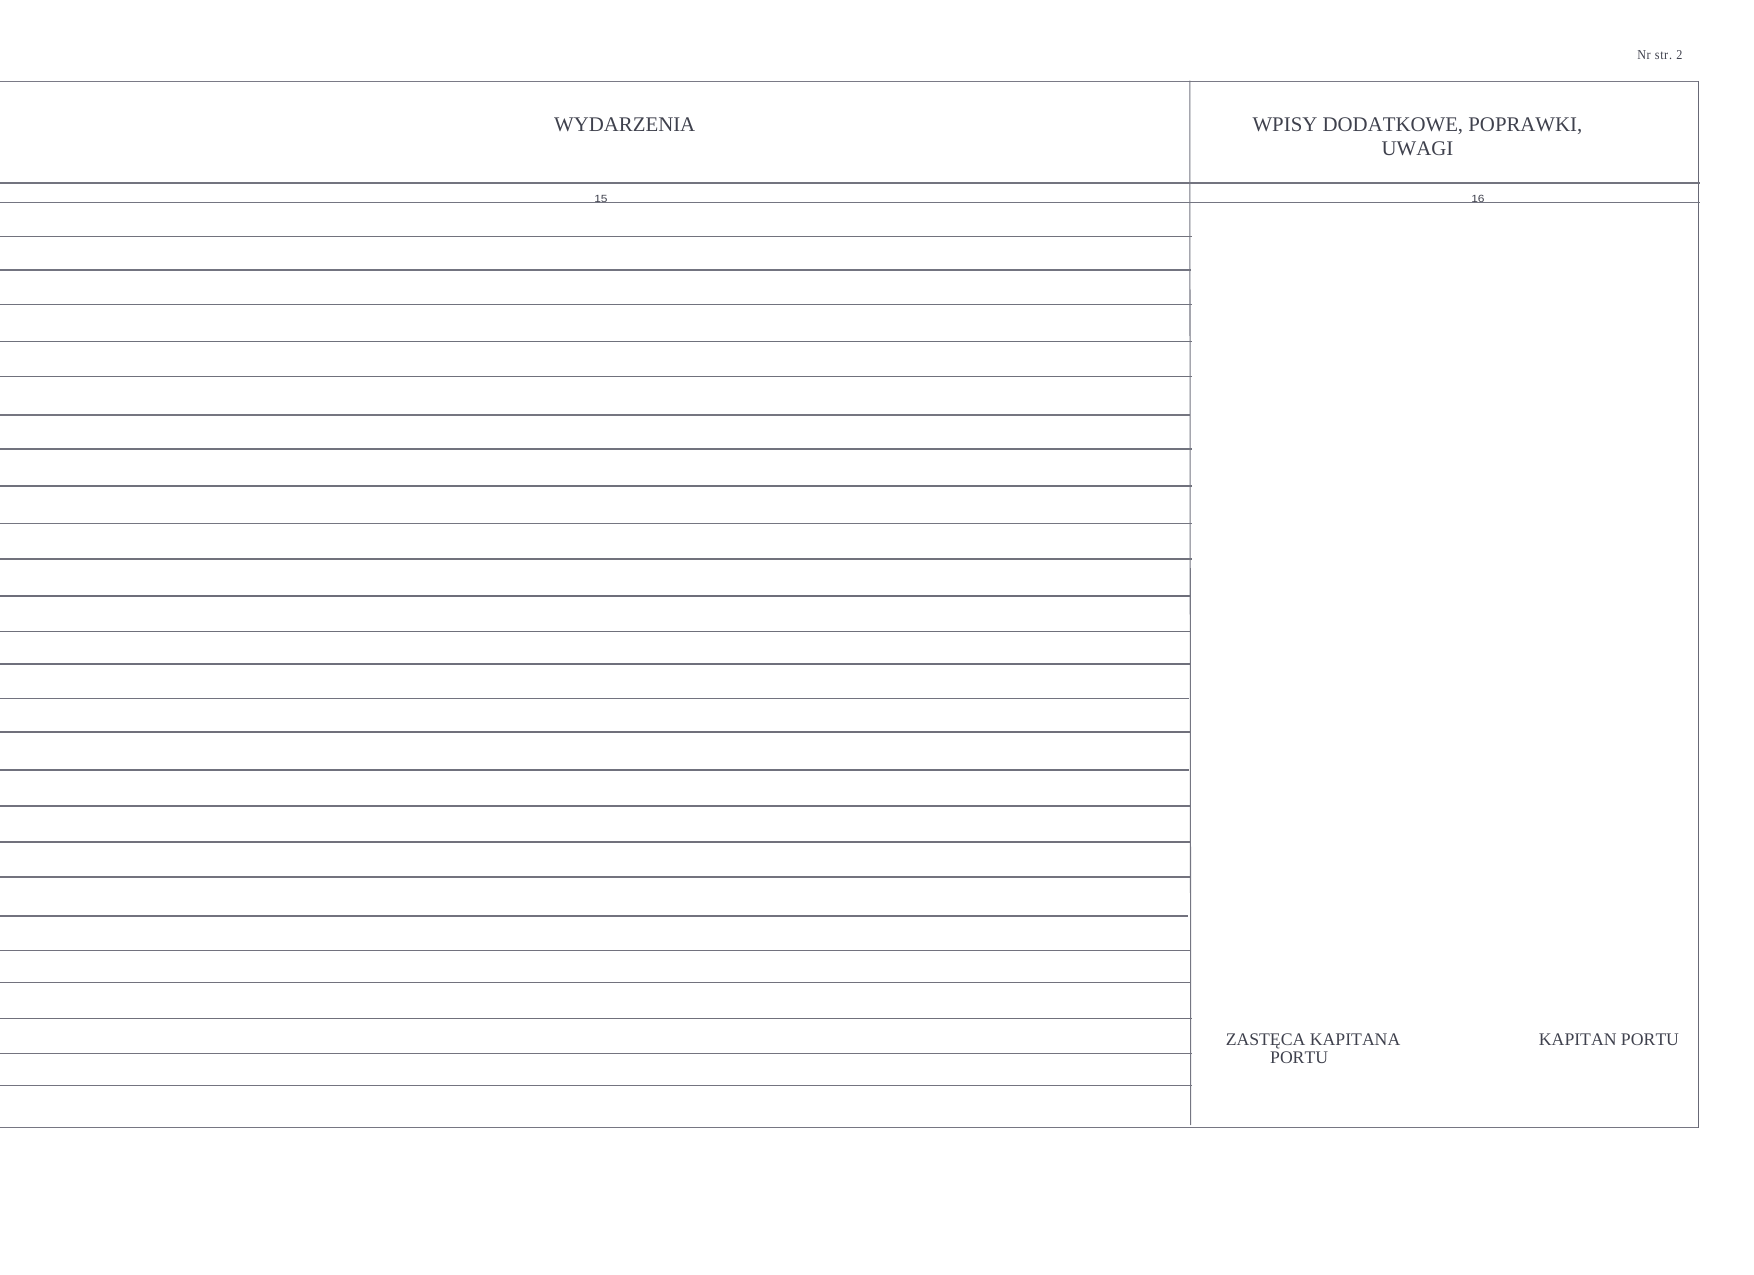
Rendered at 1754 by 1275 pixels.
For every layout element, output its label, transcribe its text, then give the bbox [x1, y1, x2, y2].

table_header WYDARZENIA WPISY DODATKOWE, POPRAWKI, UWAGI 15 16 ZASTĘCA KAPITANA KAPITAN PORTU PORTU [1191, 82, 1698, 182]
table_header WYDARZENIA WPISY DODATKOWE, POPRAWKI, UWAGI 15 16 ZASTĘCA KAPITANA KAPITAN PORTU PORTU [0, 184, 1189, 202]
text Nr str. 2 [74, 48, 1682, 62]
table_header WYDARZENIA WPISY DODATKOWE, POPRAWKI, UWAGI 15 16 ZASTĘCA KAPITANA KAPITAN PORTU PORTU [0, 82, 1189, 182]
table_header WYDARZENIA WPISY DODATKOWE, POPRAWKI, UWAGI 15 16 ZASTĘCA KAPITANA KAPITAN PORTU PORTU [1191, 184, 1698, 202]
table_header WYDARZENIA WPISY DODATKOWE, POPRAWKI, UWAGI 15 16 ZASTĘCA KAPITANA KAPITAN PORTU PORTU [0, 203, 1698, 1127]
